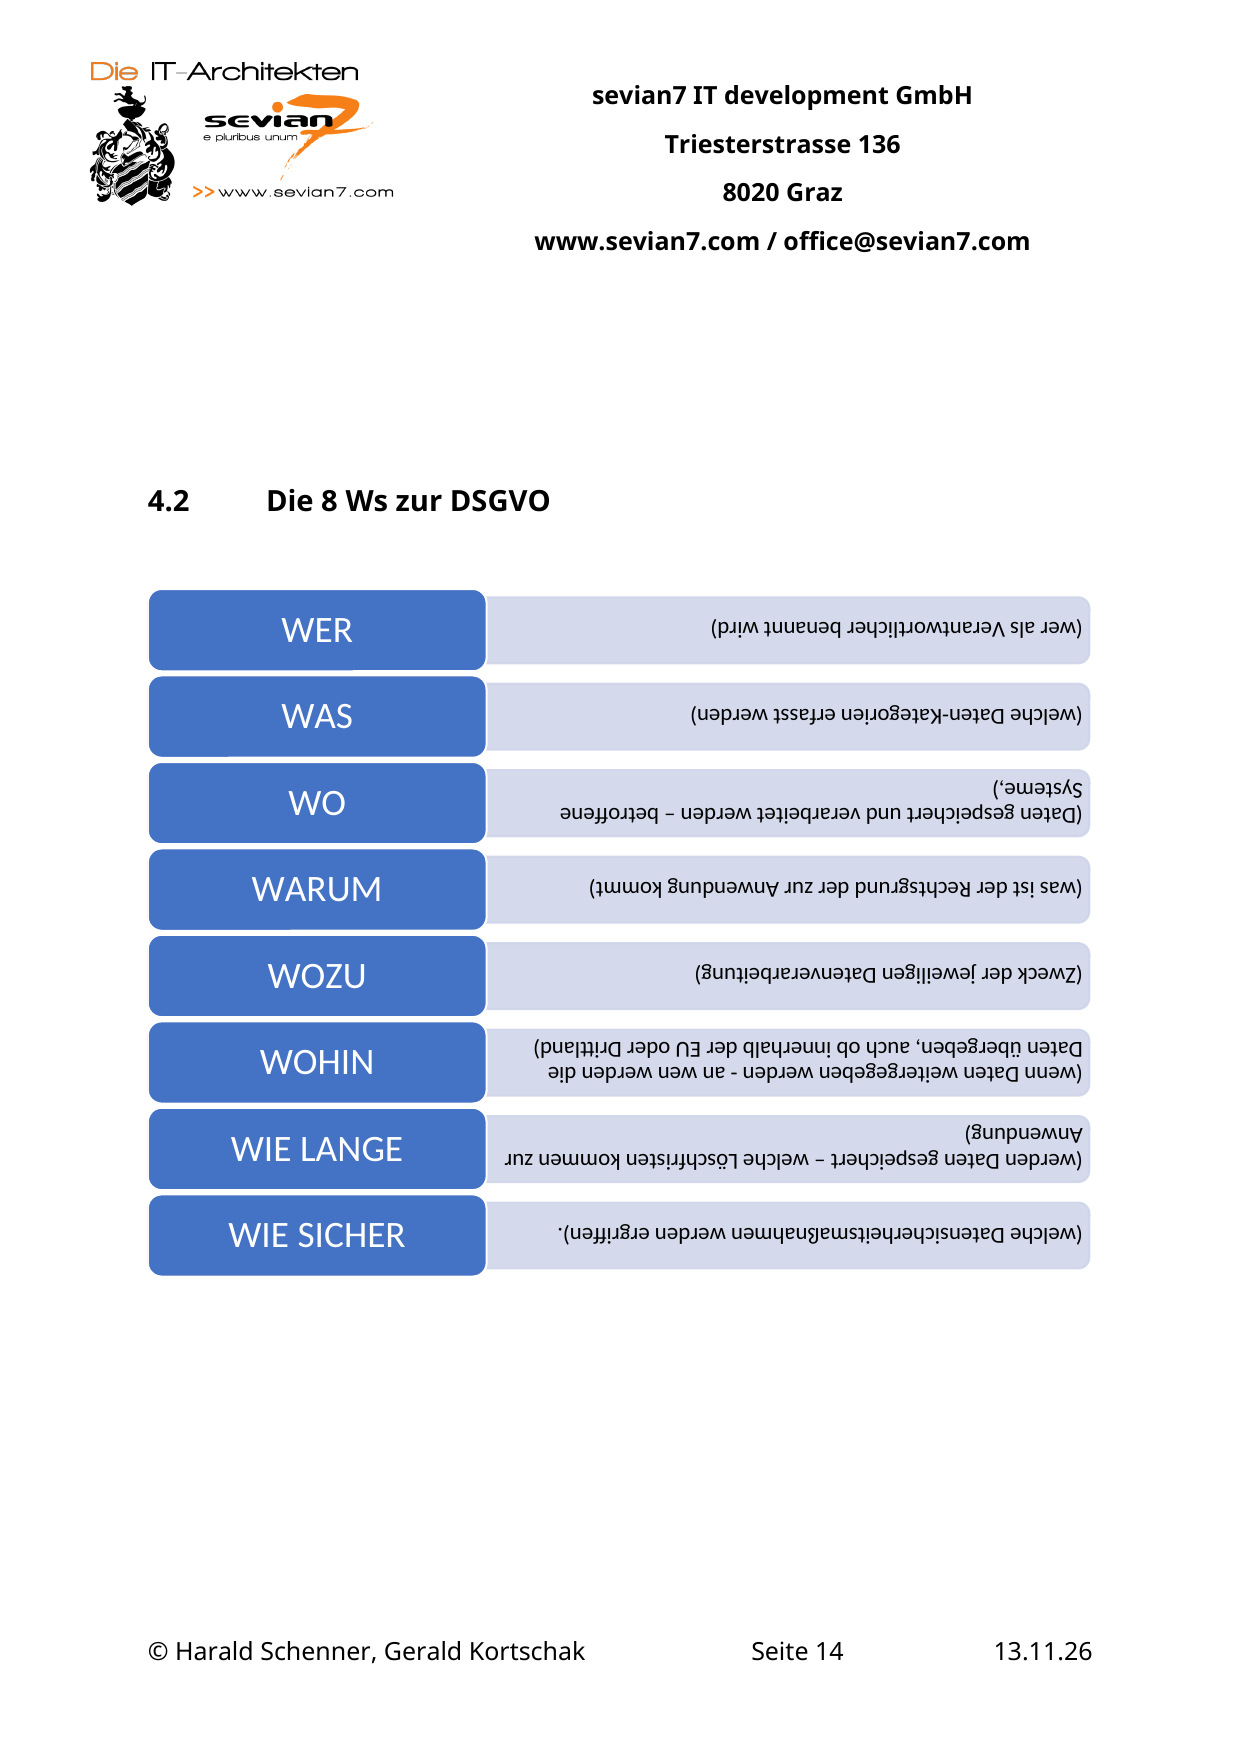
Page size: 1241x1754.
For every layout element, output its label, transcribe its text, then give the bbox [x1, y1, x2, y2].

subtitle Die 8 Ws zur DSGVO [148, 480, 1093, 520]
picture [82, 59, 398, 211]
